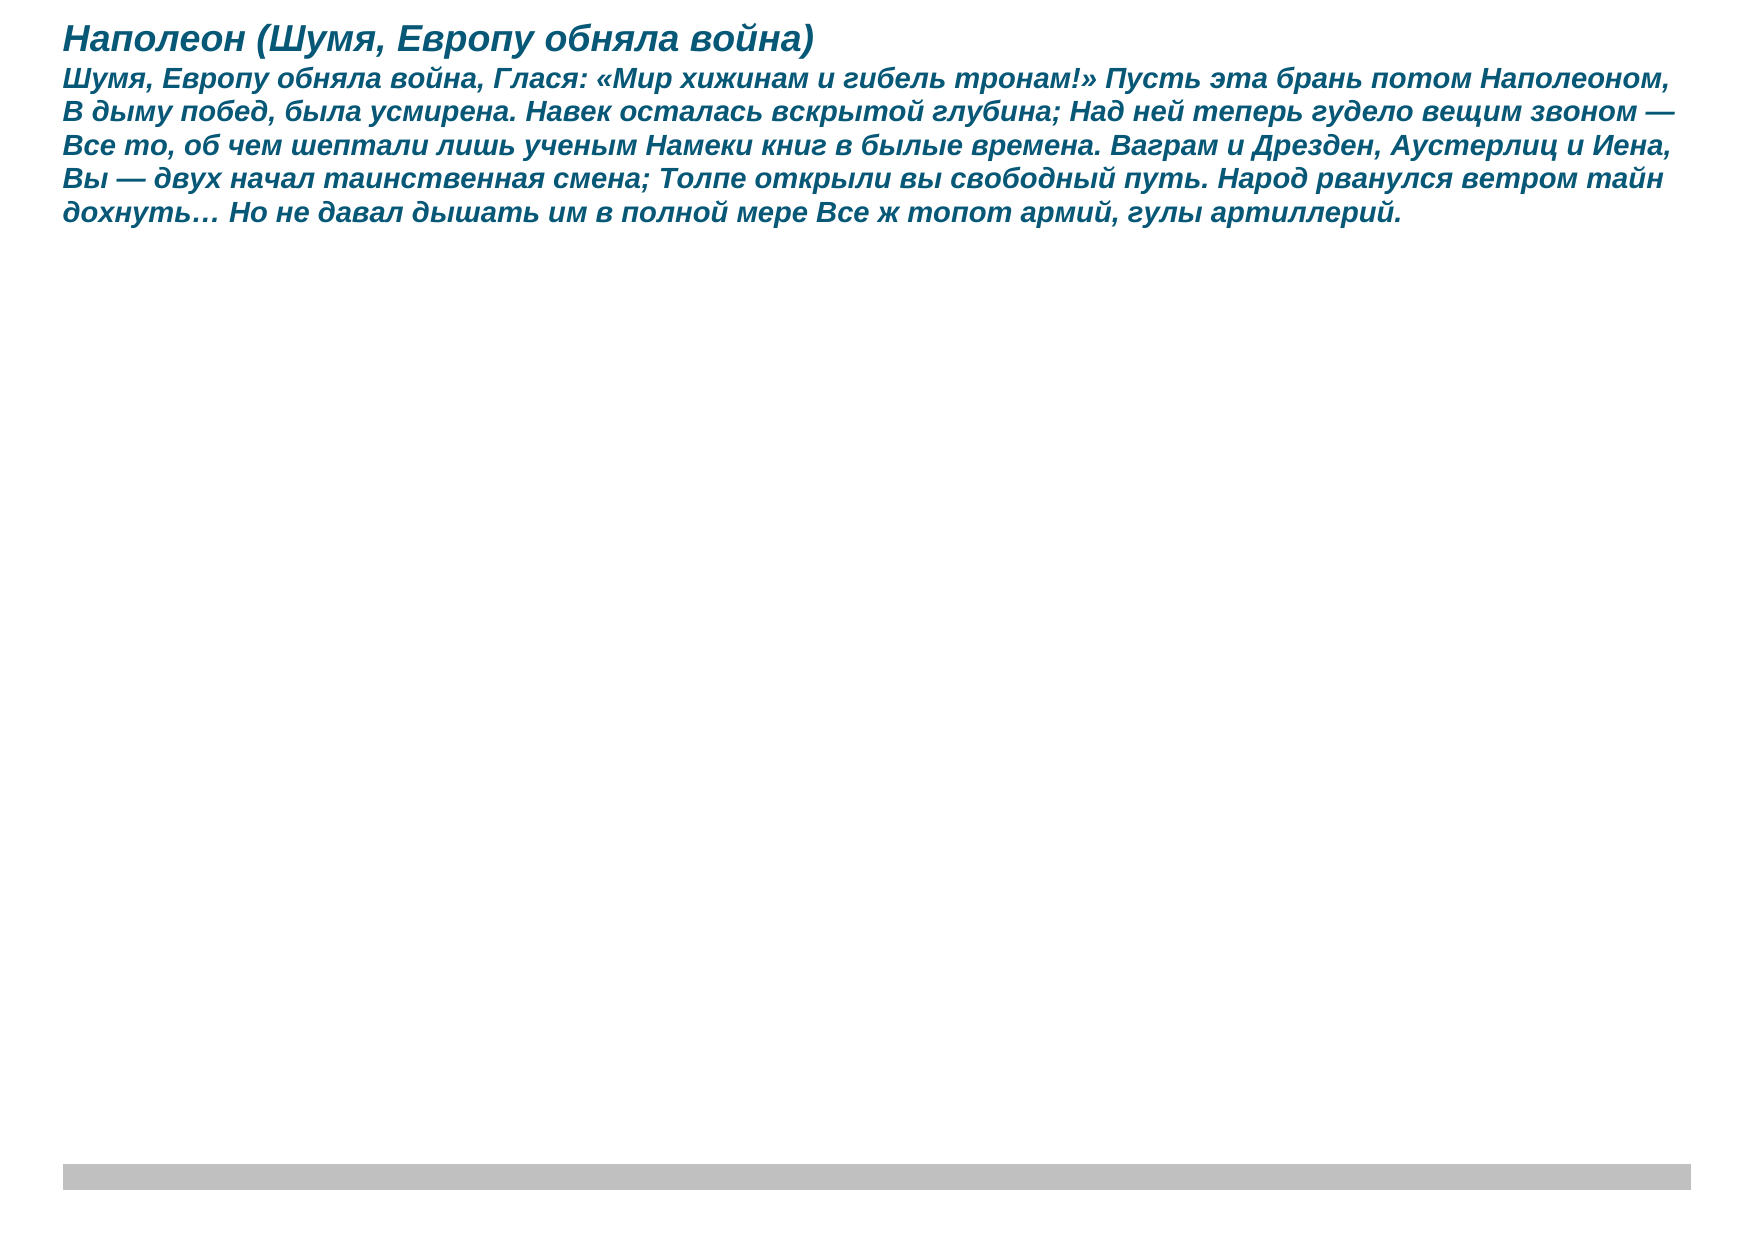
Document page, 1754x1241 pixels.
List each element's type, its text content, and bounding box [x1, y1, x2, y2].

subtitle Наполеон (Шумя, Европу обняла война) [62, 17, 1691, 60]
text Шумя, Европу обняла война, [62, 61, 1691, 228]
